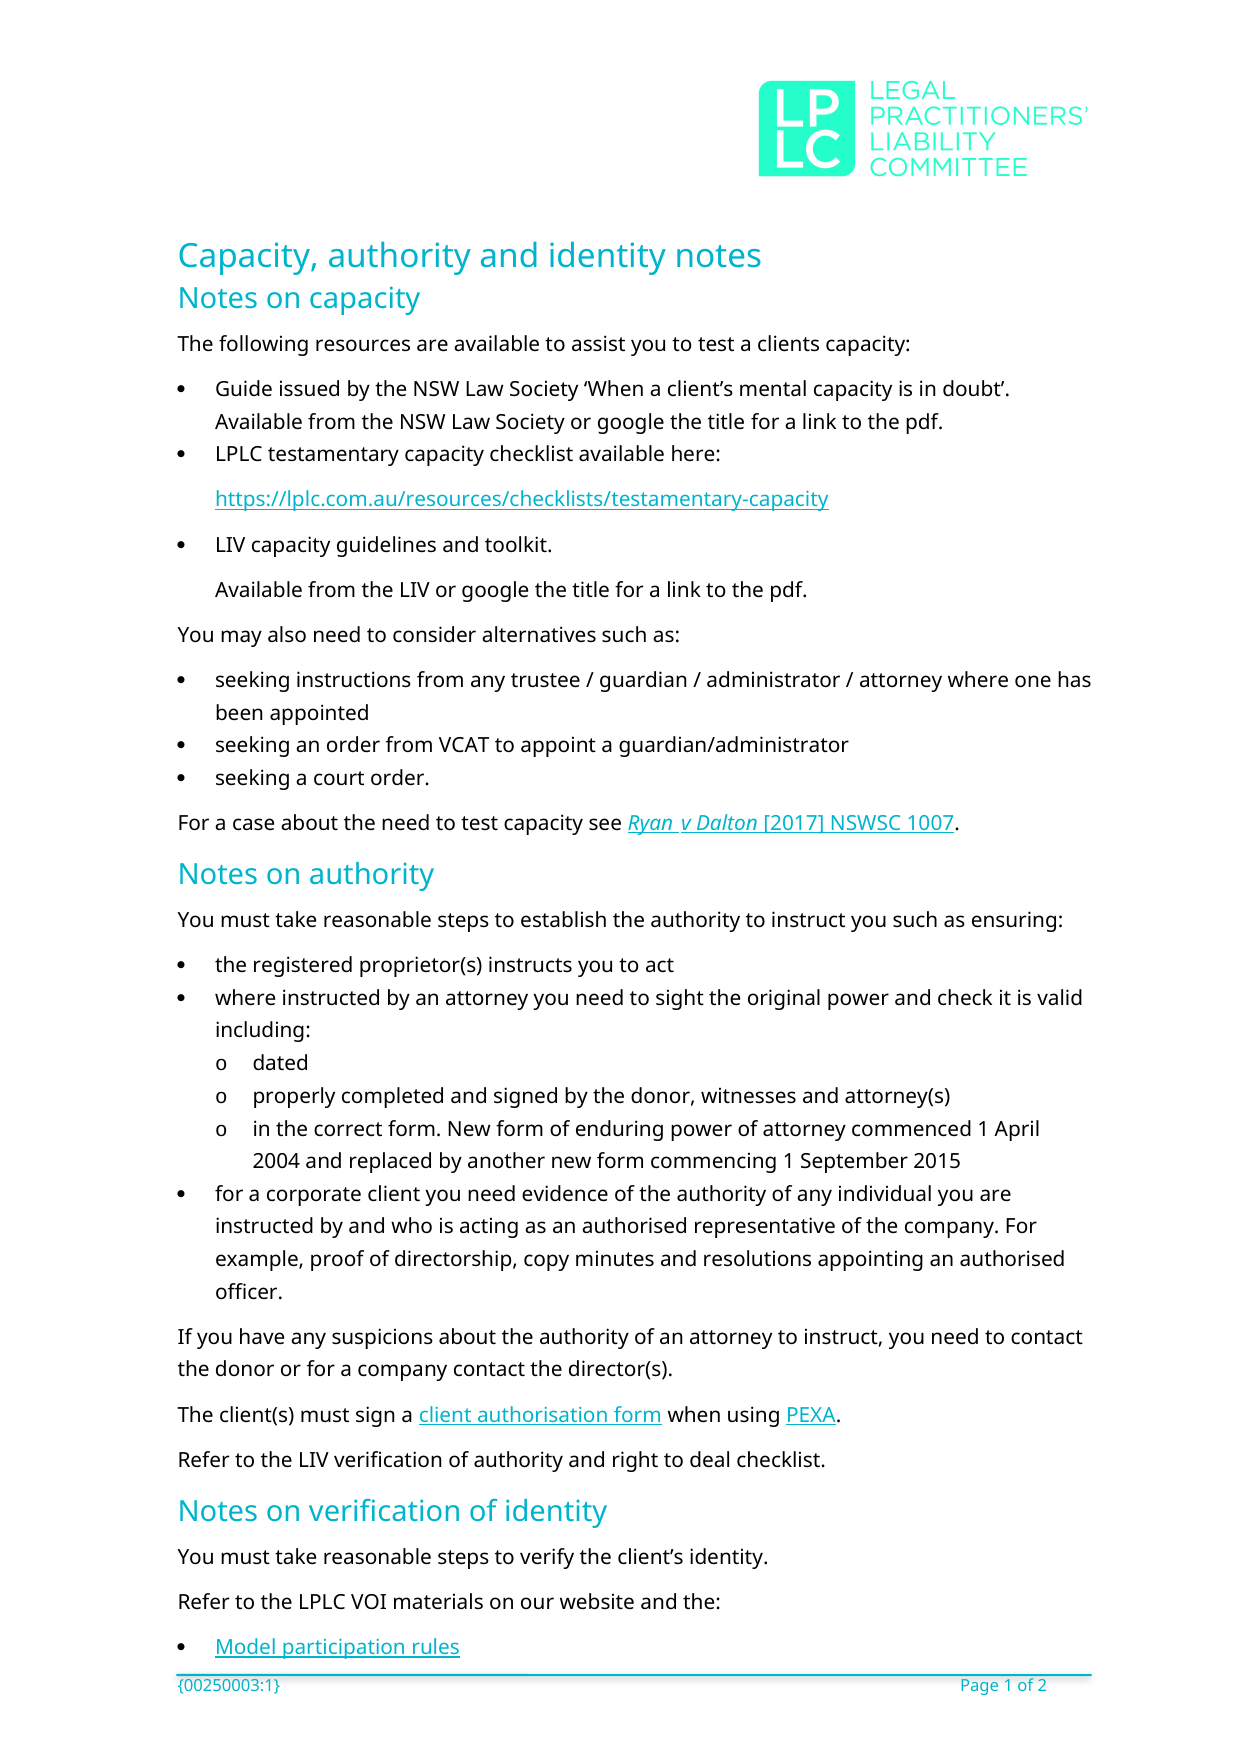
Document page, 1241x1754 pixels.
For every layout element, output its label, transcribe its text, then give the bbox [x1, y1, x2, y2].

list LPLC testamentary capacity checklist available here: [177, 439, 1093, 468]
picture [756, 79, 1087, 177]
list seeking an order from VCAT to appoint a guardian/administrator [177, 730, 1093, 759]
text The following resources are available to assist you to test a clients capacity: [177, 329, 1093, 358]
list https://lplc.com.au/resources/checklists/testamentary-capacity [215, 484, 1093, 513]
subtitle Notes on authority [177, 853, 1093, 893]
list Available from the LIV or google the title for a link to the pdf. [215, 575, 1093, 603]
list where instructed by an attorney you need to sight the original power and check it is valid including: [177, 983, 1093, 1044]
subtitle Notes on verification of identity [177, 1490, 1093, 1529]
list properly completed and signed by the donor, witnesses and attorney(s) [215, 1081, 1093, 1109]
text You must take reasonable steps to verify the client’s identity. [177, 1542, 1093, 1571]
list Guide issued by the NSW Law Society ‘When a client’s mental capacity is in doubt’. Available from the NSW Law Society or google the title for a link to the pdf. [177, 374, 1093, 435]
text Refer to the LPLC VOI materials on our website and the: [177, 1587, 1093, 1616]
list Model participation rules [177, 1632, 1093, 1661]
text Refer to the LIV verification of authority and right to deal checklist. [177, 1445, 1093, 1473]
list for a corporate client you need evidence of the authority of any individual you are instructed by and who is acting as an authorised representative of the company. For example, proof of directorship, copy minutes and resolutions appointing an authorised officer. [177, 1179, 1093, 1305]
text You may also need to consider alternatives such as: [177, 620, 1093, 648]
text If you have any suspicions about the authority of an attorney to instruct, you need to contact the donor or for a company contact the director(s). [177, 1322, 1093, 1383]
subtitle Capacity, authority and identity notes [177, 232, 1093, 277]
list the registered proprietor(s) instructs you to act [177, 950, 1093, 979]
list seeking instructions from any trustee / guardian / administrator / attorney where one has been appointed [177, 665, 1093, 726]
text For a case about the need to test capacity see Ryan v Dalton [2017] NSWSC 1007. [177, 808, 1093, 836]
list in the correct form. New form of enduring power of attorney commenced 1 April 2004 and replaced by another new form commencing 1 September 2015 [215, 1114, 1093, 1175]
list seeking a court order. [177, 763, 1093, 791]
subtitle Notes on capacity [177, 277, 1093, 317]
text You must take reasonable steps to establish the authority to instruct you such as ensuring: [177, 905, 1093, 934]
text The client(s) must sign a client authorisation form when using PEXA. [177, 1400, 1093, 1428]
list LIV capacity guidelines and toolkit. [177, 530, 1093, 558]
list dated [215, 1048, 1093, 1077]
